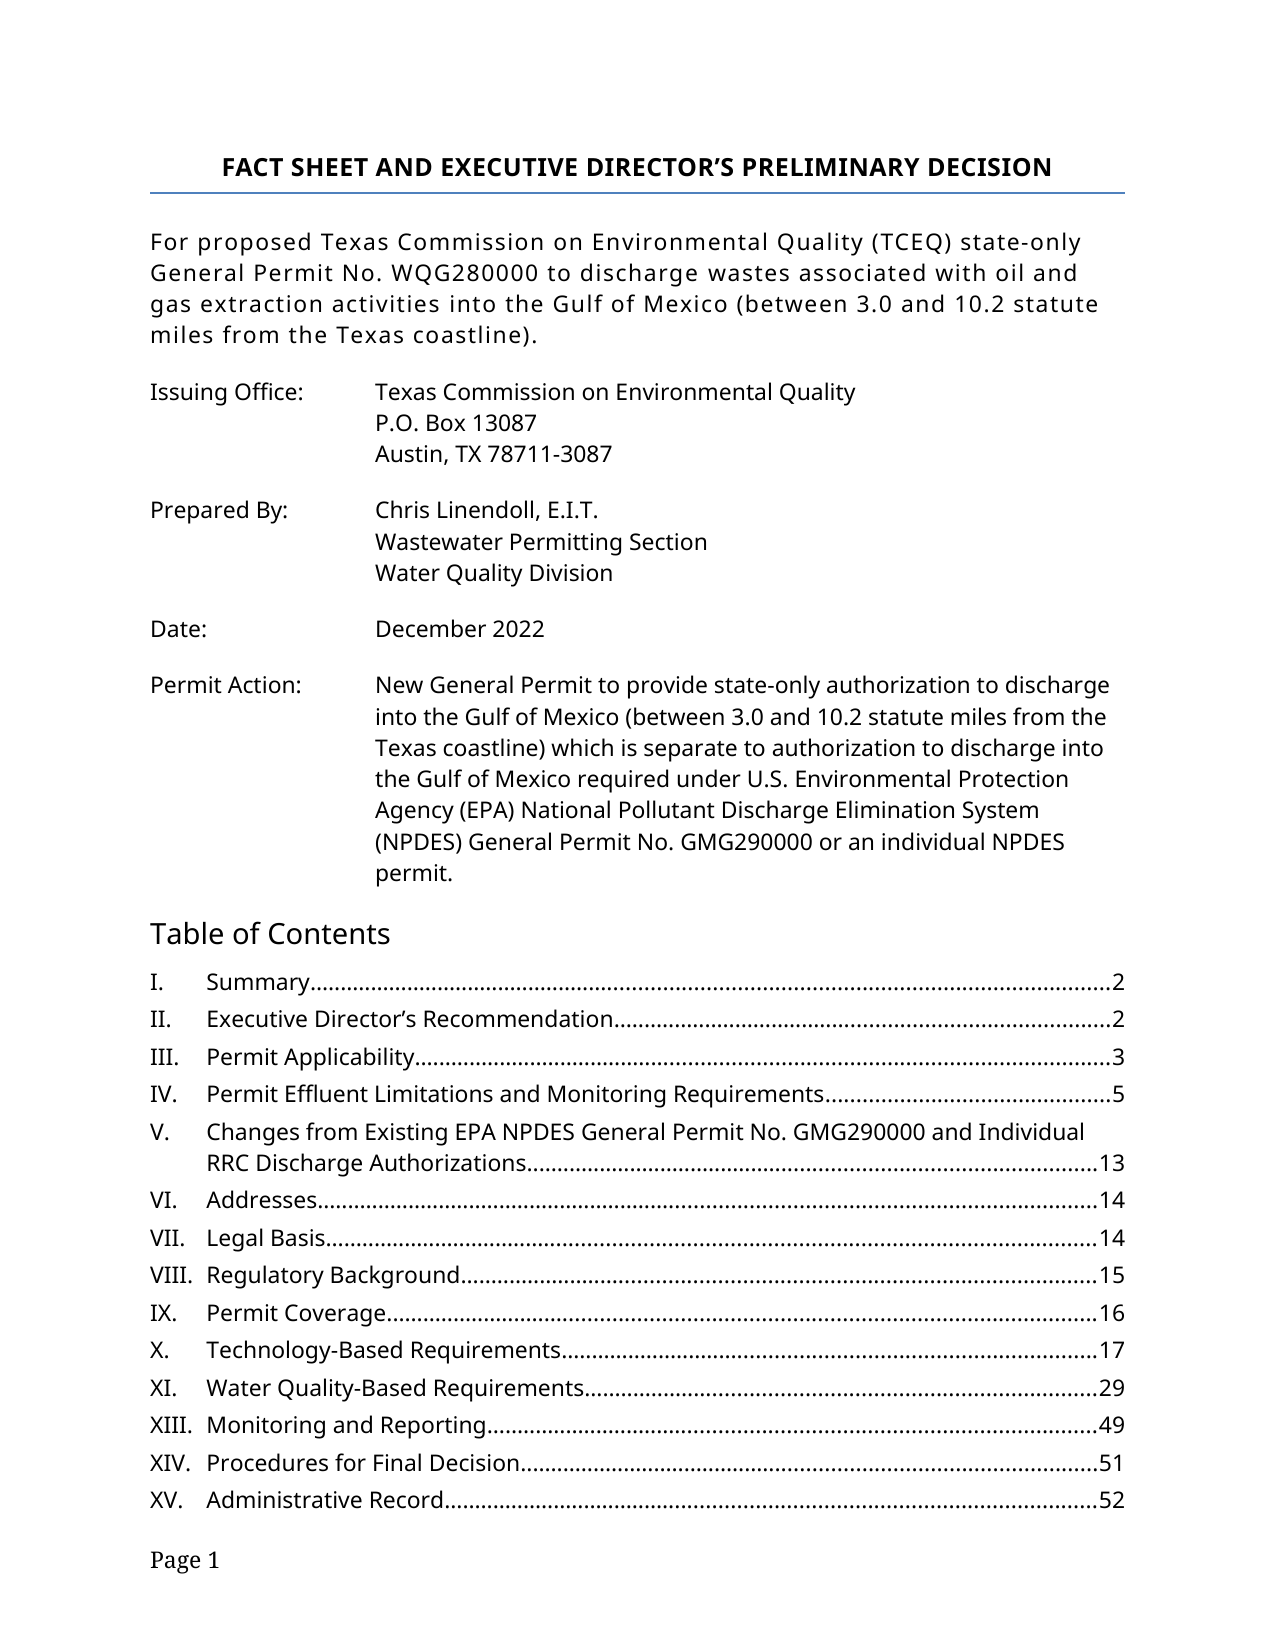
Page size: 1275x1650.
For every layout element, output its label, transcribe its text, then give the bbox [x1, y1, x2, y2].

subtitle For proposed Texas Commission on Environmental Quality (TCEQ) state-only General Permit No. WQG280000 to discharge wastes associated with oil and gas extraction activities into the Gulf of Mexico (between 3.0 and 10.2 statute miles from the Texas coastline). [150, 226, 1125, 351]
text Issuing Office: Texas Commission on Environmental Quality [150, 376, 1125, 407]
text Permit Action: New General Permit to provide state-only authorization to discharge into the Gulf of Mexico (between 3.0 and 10.2 statute miles from the Texas coastline) which is separate to authorization to discharge into the Gulf of Mexico required under U.S. Environmental Protection Agency (EPA) National Pollutant Discharge Elimination System (NPDES) General Permit No. GMG290000 or an individual NPDES permit. [150, 669, 1125, 888]
title FACT SHEET AND EXECUTIVE DIRECTOR’S PRELIMINARY DECISION [150, 150, 1125, 192]
text Prepared By: Chris Linendoll, E.I.T. [150, 494, 1125, 526]
text P.O. Box 13087 [375, 407, 1125, 438]
text Wastewater Permitting Section [375, 526, 1125, 557]
text Water Quality Division [375, 557, 1125, 588]
text Austin, TX 78711-3087 [375, 438, 1125, 469]
text Date: December 2022 [150, 613, 1125, 644]
